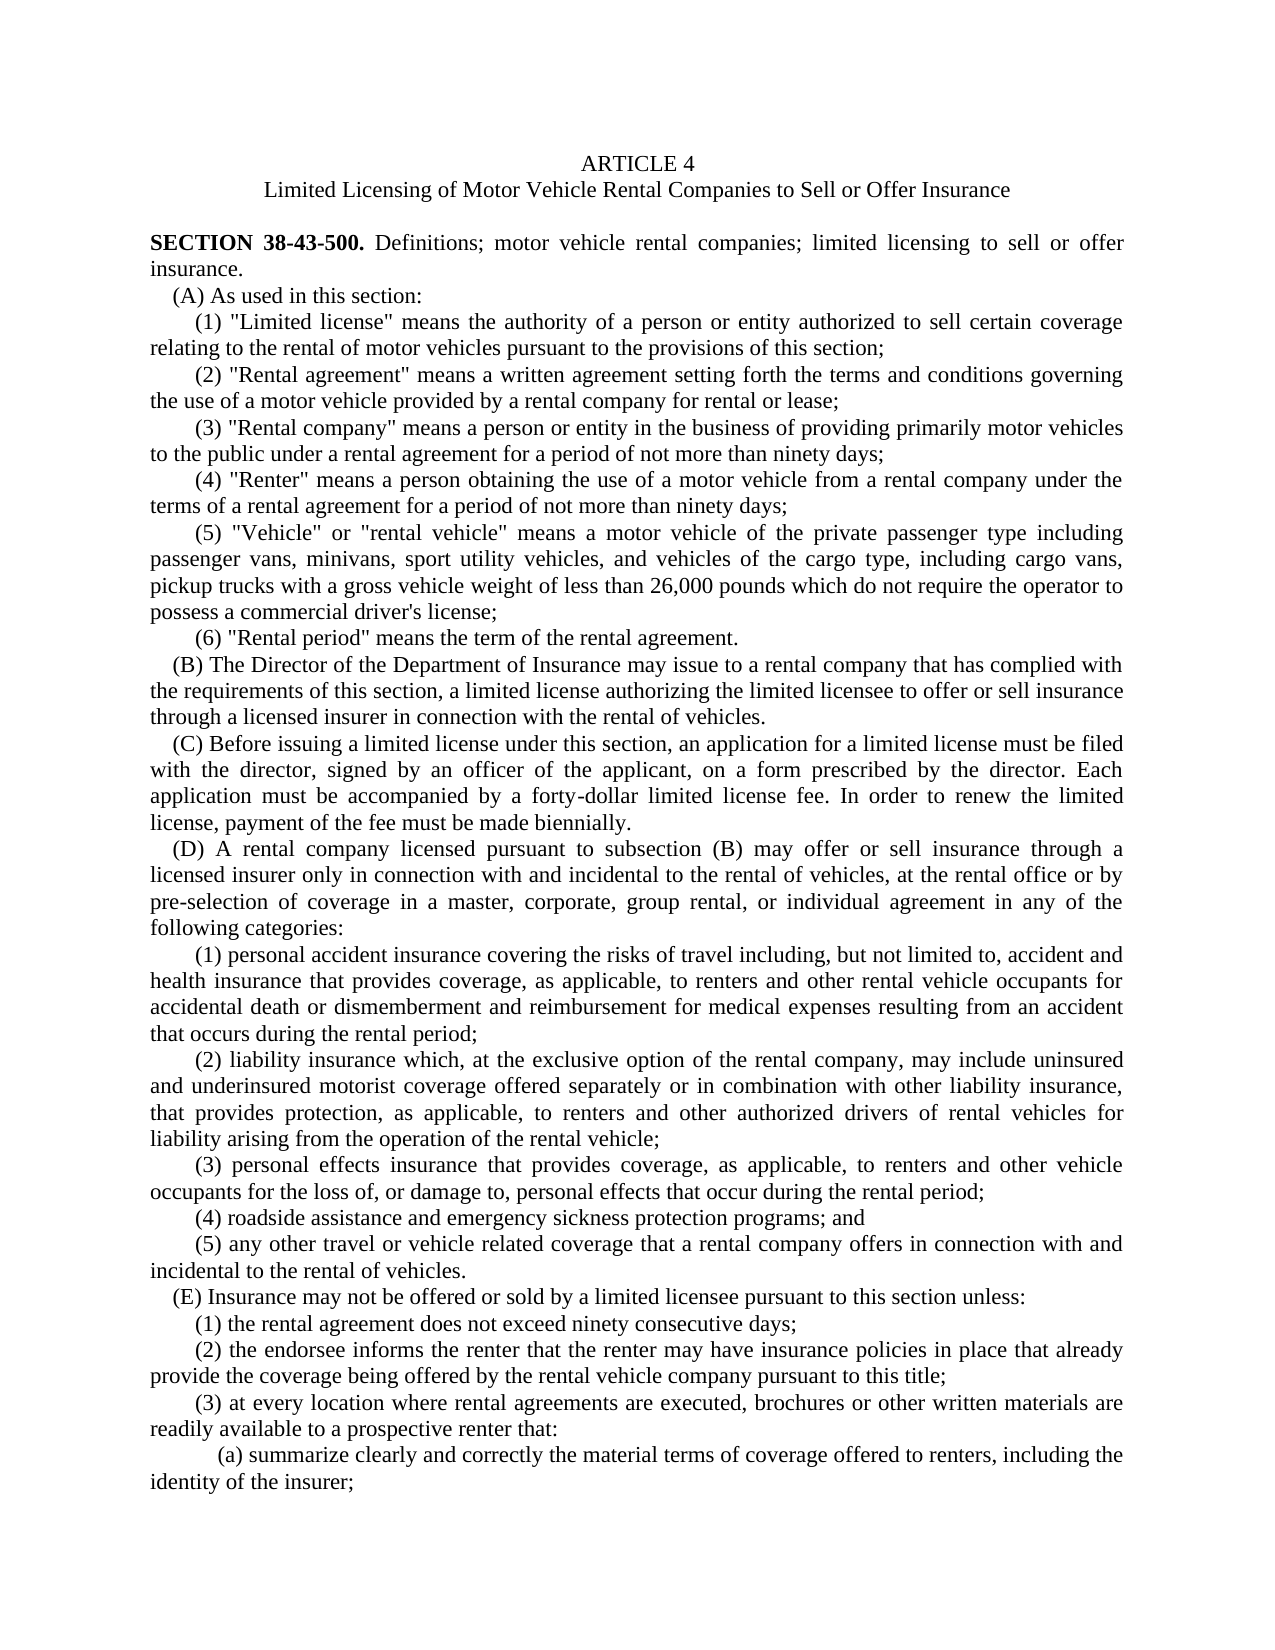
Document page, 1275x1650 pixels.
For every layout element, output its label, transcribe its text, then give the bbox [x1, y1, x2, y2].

text (2) "Rental agreement" means a written agreement setting forth the terms and conditions governing the use of a motor vehicle provided by a rental company for rental or lease; [150, 361, 1125, 413]
text (5) "Vehicle" or "rental vehicle" means a motor vehicle of the private passenger type including passenger vans, minivans, sport utility vehicles, and vehicles of the cargo type, including cargo vans, pickup trucks with a gross vehicle weight of less than 26,000 pounds which do not require the operator to possess a commercial driver's license; [150, 519, 1125, 624]
text (B) The Director of the Department of Insurance may issue to a rental company that has complied with the requirements of this section, a limited license authorizing the limited licensee to offer or sell insurance through a licensed insurer in connection with the rental of vehicles. [150, 651, 1125, 730]
text (a) summarize clearly and correctly the material terms of coverage offered to renters, including the identity of the insurer; [150, 1441, 1125, 1494]
text (5) any other travel or vehicle related coverage that a rental company offers in connection with and incidental to the rental of vehicles. [150, 1231, 1125, 1283]
text Limited Licensing of Motor Vehicle Rental Companies to Sell or Offer Insurance [150, 176, 1125, 203]
text ARTICLE 4 [150, 150, 1125, 176]
text (3) "Rental company" means a person or entity in the business of providing primarily motor vehicles to the public under a rental agreement for a period of not more than ninety days; [150, 413, 1125, 466]
text (3) personal effects insurance that provides coverage, as applicable, to renters and other vehicle occupants for the loss of, or damage to, personal effects that occur during the rental period; [150, 1151, 1125, 1204]
text (2) liability insurance which, at the exclusive option of the rental company, may include uninsured and underinsured motorist coverage offered separately or in combination with other liability insurance, that provides protection, as applicable, to renters and other authorized drivers of rental vehicles for liability arising from the operation of the rental vehicle; [150, 1046, 1125, 1151]
text (4) "Renter" means a person obtaining the use of a motor vehicle from a rental company under the terms of a rental agreement for a period of not more than ninety days; [150, 466, 1125, 519]
text (C) Before issuing a limited license under this section, an application for a limited license must be filed with the director, signed by an officer of the applicant, on a form prescribed by the director. Each application must be accompanied by a forty-dollar limited license fee. In order to renew the limited license, payment of the fee must be made biennially. [150, 730, 1125, 835]
text (A) As used in this section: [150, 282, 1125, 308]
text (1) "Limited license" means the authority of a person or entity authorized to sell certain coverage relating to the rental of motor vehicles pursuant to the provisions of this section; [150, 308, 1125, 361]
text (D) A rental company licensed pursuant to subsection (B) may offer or sell insurance through a licensed insurer only in connection with and incidental to the rental of vehicles, at the rental office or by pre-selection of coverage in a master, corporate, group rental, or individual agreement in any of the following categories: [150, 835, 1125, 941]
text (E) Insurance may not be offered or sold by a limited licensee pursuant to this section unless: [150, 1283, 1125, 1309]
text (1) personal accident insurance covering the risks of travel including, but not limited to, accident and health insurance that provides coverage, as applicable, to renters and other rental vehicle occupants for accidental death or dismemberment and reimbursement for medical expenses resulting from an accident that occurs during the rental period; [150, 941, 1125, 1046]
text (2) the endorsee informs the renter that the renter may have insurance policies in place that already provide the coverage being offered by the rental vehicle company pursuant to this title; [150, 1336, 1125, 1389]
text (1) the rental agreement does not exceed ninety consecutive days; [150, 1309, 1125, 1336]
text (6) "Rental period" means the term of the rental agreement. [150, 624, 1125, 651]
text (3) at every location where rental agreements are executed, brochures or other written materials are readily available to a prospective renter that: [150, 1389, 1125, 1441]
text SECTION 38-43-500. Definitions; motor vehicle rental companies; limited licensing to sell or offer insurance. [150, 229, 1125, 282]
text (4) roadside assistance and emergency sickness protection programs; and [150, 1204, 1125, 1231]
